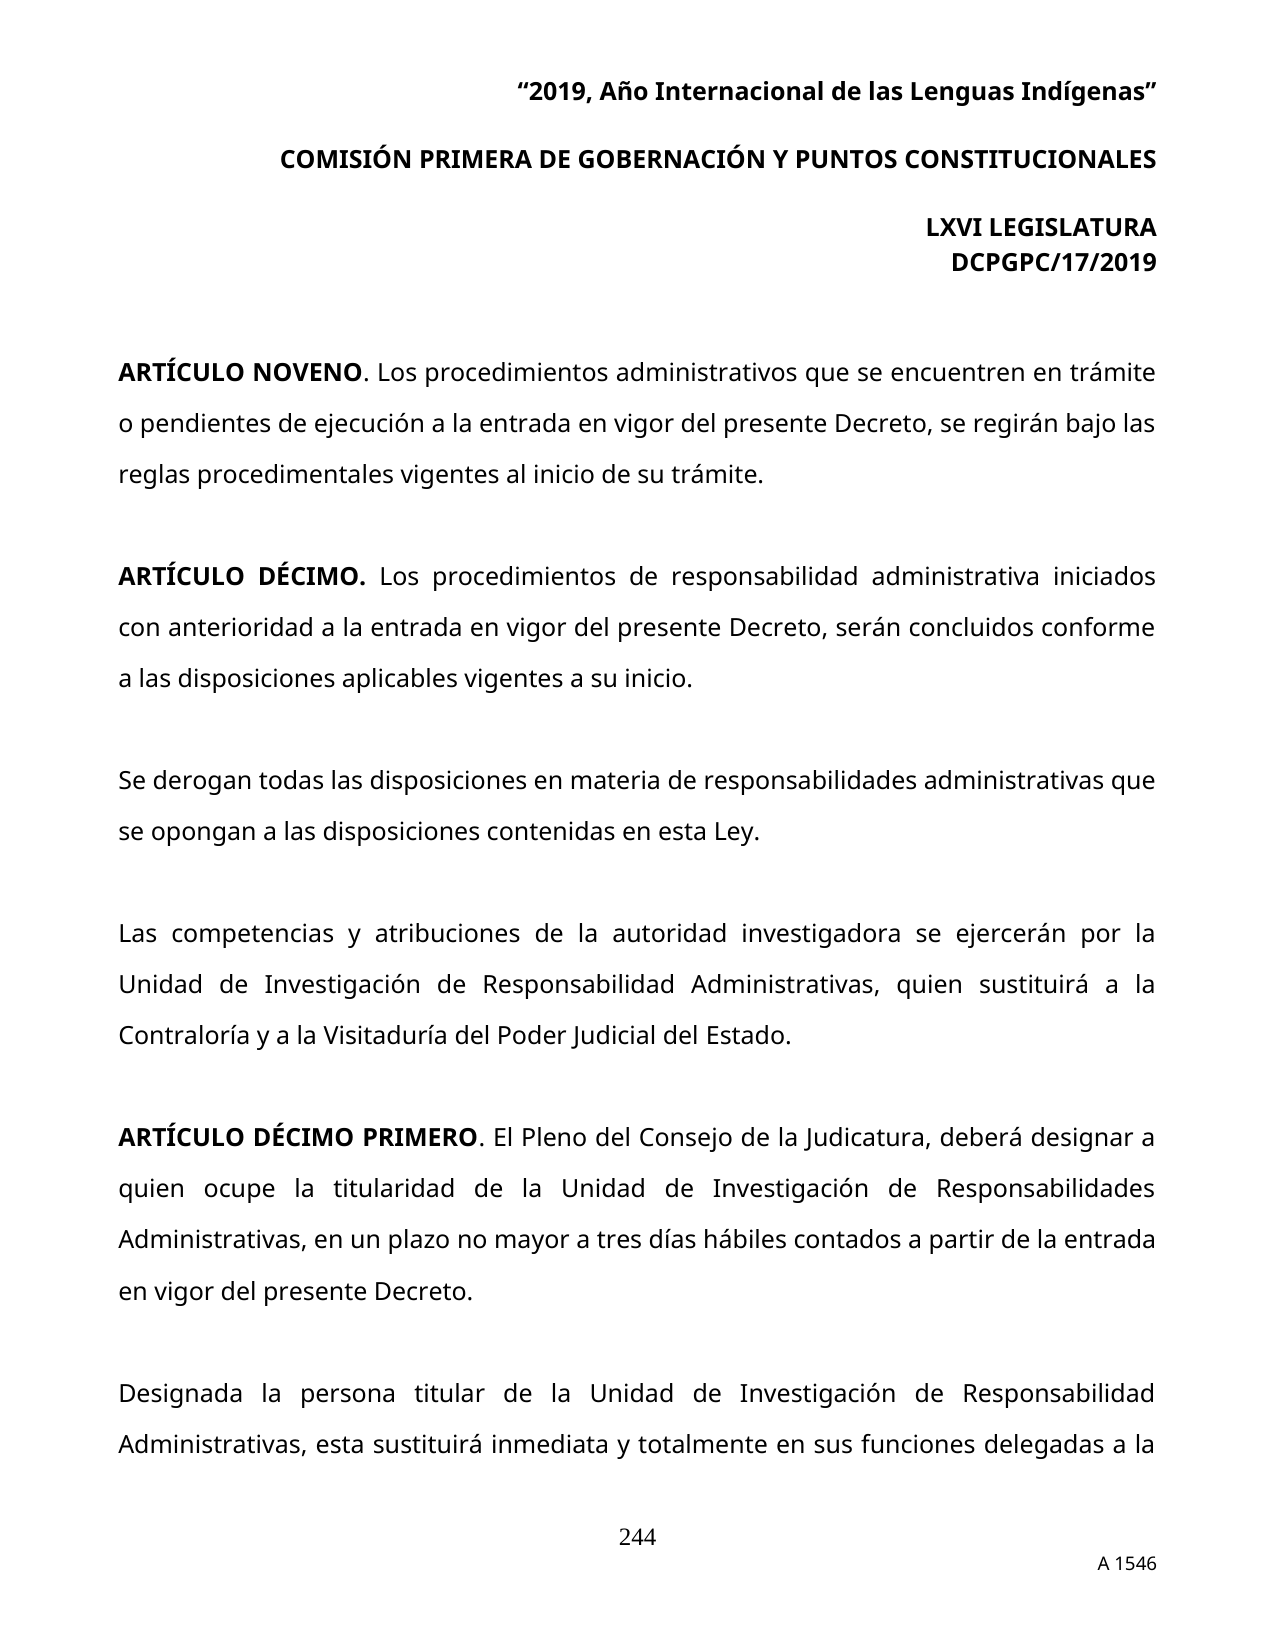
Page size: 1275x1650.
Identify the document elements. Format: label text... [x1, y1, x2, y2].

text ARTÍCULO NOVENO. Los procedimientos administrativos que se encuentren en trámite o pendientes de ejecución a la entrada en vigor del presente Decreto, se regirán bajo las reglas procedimentales vigentes al inicio de su trámite. [118, 354, 1157, 491]
text ARTÍCULO DÉCIMO. Los procedimientos de responsabilidad administrativa iniciados con anterioridad a la entrada en vigor del presente Decreto, serán concluidos conforme a las disposiciones aplicables vigentes a su inicio. [118, 558, 1157, 695]
text Las competencias y atribuciones de la autoridad investigadora se ejercerán por la Unidad de Investigación de Responsabilidad Administrativas, quien sustituirá a la Contraloría y a la Visitaduría del Poder Judicial del Estado. [118, 916, 1157, 1052]
text ARTÍCULO DÉCIMO PRIMERO. El Pleno del Consejo de la Judicatura, deberá designar a quien ocupe la titularidad de la Unidad de Investigación de Responsabilidades Administrativas, en un plazo no mayor a tres días hábiles contados a partir de la entrada en vigor del presente Decreto. [118, 1120, 1157, 1307]
text Se derogan todas las disposiciones en materia de responsabilidades administrativas que se opongan a las disposiciones contenidas en esta Ley. [118, 763, 1157, 848]
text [118, 1375, 1157, 1460]
